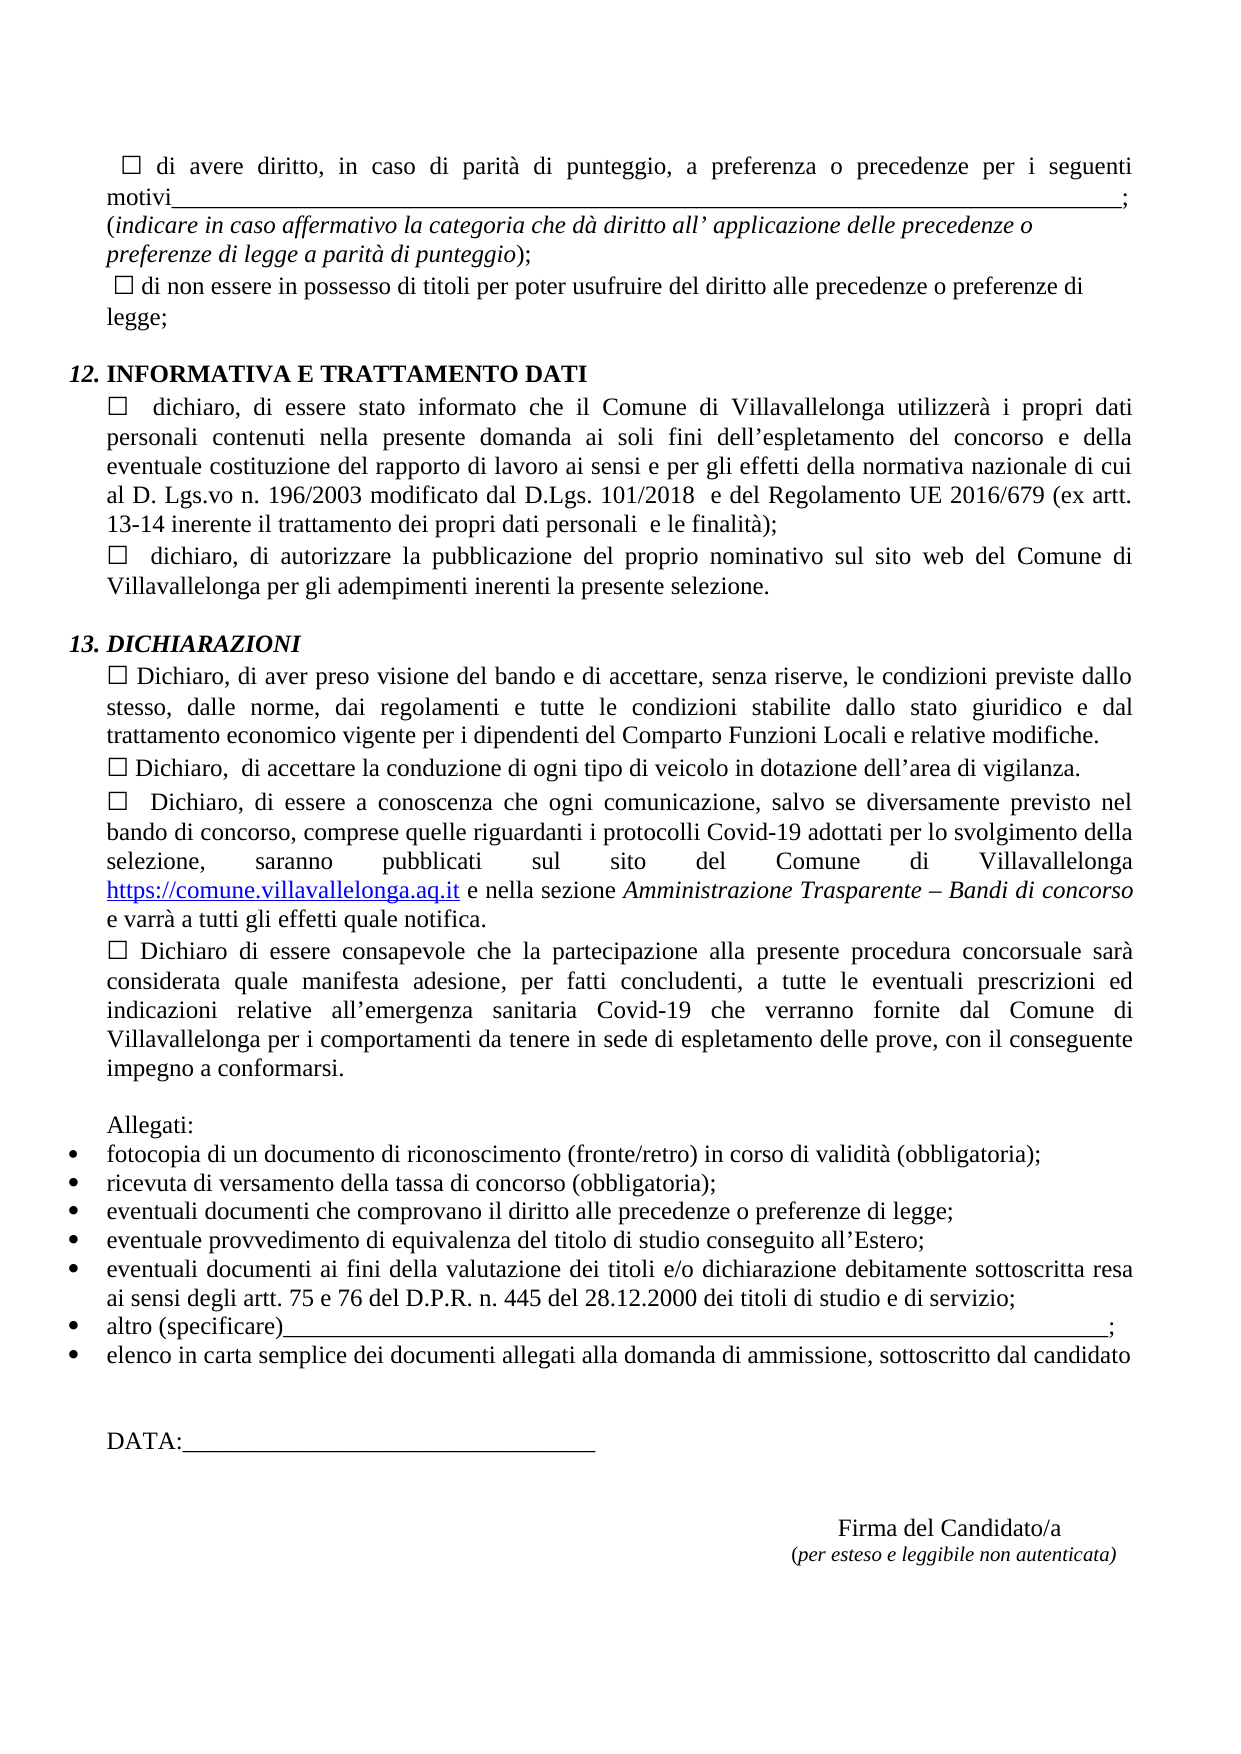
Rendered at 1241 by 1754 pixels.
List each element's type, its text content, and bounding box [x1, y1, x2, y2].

text Allegati: [106, 1110, 1134, 1139]
text DATA:_________________________________ [106, 1426, 1134, 1455]
text Dichiaro di essere consapevole che la partecipazione alla presente procedura concorsuale sarà considerata quale manifesta adesione, per fatti concludenti, a tutte le eventuali prescrizioni ed indicazioni relative all’emergenza sanitaria Covid-19 che verranno fornite dal Comune di Villavallelonga per i comportamenti da tenere in sede di espletamento delle prove, con il conseguente impegno a conformarsi. [106, 932, 1134, 1081]
text Dichiaro, di aver preso visione del bando e di accettare, senza riserve, le condizioni previste dallo stesso, dalle norme, dai regolamenti e tutte le condizioni stabilite dallo stato giuridico e dal trattamento economico vigente per i dipendenti del Comparto Funzioni Locali e relative modifiche. [106, 658, 1134, 749]
text Dichiaro, di essere a conoscenza che ogni comunicazione, salvo se diversamente previsto nel bando di concorso, comprese quelle riguardanti i protocolli Covid-19 adottati per lo svolgimento della selezione, saranno pubblicati sul sito del Comune di Villavallelonga https://comune.villavallelonga.aq.it e nella sezione Amministrazione Trasparente – Bandi di concorso e varrà a tutti gli effetti quale notifica. [106, 783, 1134, 932]
list ricevuta di versamento della tassa di concorso (obbligatoria); [69, 1168, 1134, 1196]
list eventuali documenti ai fini della valutazione dei titoli e/o dichiarazione debitamente sottoscritta resa ai sensi degli artt. 75 e 76 del D.P.R. n. 445 del 28.12.2000 dei titoli di studio e di servizio; [69, 1254, 1134, 1311]
text (indicare in caso affermativo la categoria che dà diritto all’ applicazione delle precedenze o preferenze di legge a parità di punteggio); [106, 211, 1134, 268]
list DICHIARAZIONI [69, 629, 1134, 658]
text Dichiaro, di accettare la conduzione di ogni tipo di veicolo in dotazione dell’area di vigilanza. [106, 749, 1134, 783]
list eventuali documenti che comprovano il diritto alle precedenze o preferenze di legge; [69, 1196, 1134, 1225]
list fotocopia di un documento di riconoscimento (fronte/retro) in corso di validità (obbligatoria); [69, 1139, 1134, 1168]
text di non essere in possesso di titoli per poter usufruire del diritto alle precedenze o preferenze di legge; [106, 268, 1134, 331]
list elenco in carta semplice dei documenti allegati alla domanda di ammissione, sottoscritto dal candidato [69, 1340, 1134, 1369]
text dichiaro, di autorizzare la pubblicazione del proprio nominativo sul sito web del Comune di Villavallelonga per gli adempimenti inerenti la presente selezione. [106, 537, 1134, 600]
list INFORMATIVA E TRATTAMENTO DATI [69, 359, 1134, 388]
list altro (specificare)__________________________________________________________________; [69, 1311, 1134, 1340]
text Firma del Candidato/a [106, 1513, 1134, 1541]
list eventuale provvedimento di equivalenza del titolo di studio conseguito all’Estero; [69, 1225, 1134, 1254]
text (per esteso e leggibile non autenticata) [770, 1541, 1134, 1566]
text dichiaro, di essere stato informato che il Comune di Villavallelonga utilizzerà i propri dati personali contenuti nella presente domanda ai soli fini dell’espletamento del concorso e della eventuale costituzione del rapporto di lavoro ai sensi e per gli effetti della normativa nazionale di cui al D. Lgs.vo n. 196/2003 modificato dal D.Lgs. 101/2018 e del Regolamento UE 2016/679 (ex artt. 13-14 inerente il trattamento dei propri dati personali e le finalità); [106, 388, 1134, 537]
text di avere diritto, in caso di parità di punteggio, a preferenza o precedenze per i seguenti motivi____________________________________________________________________________; [106, 148, 1134, 211]
